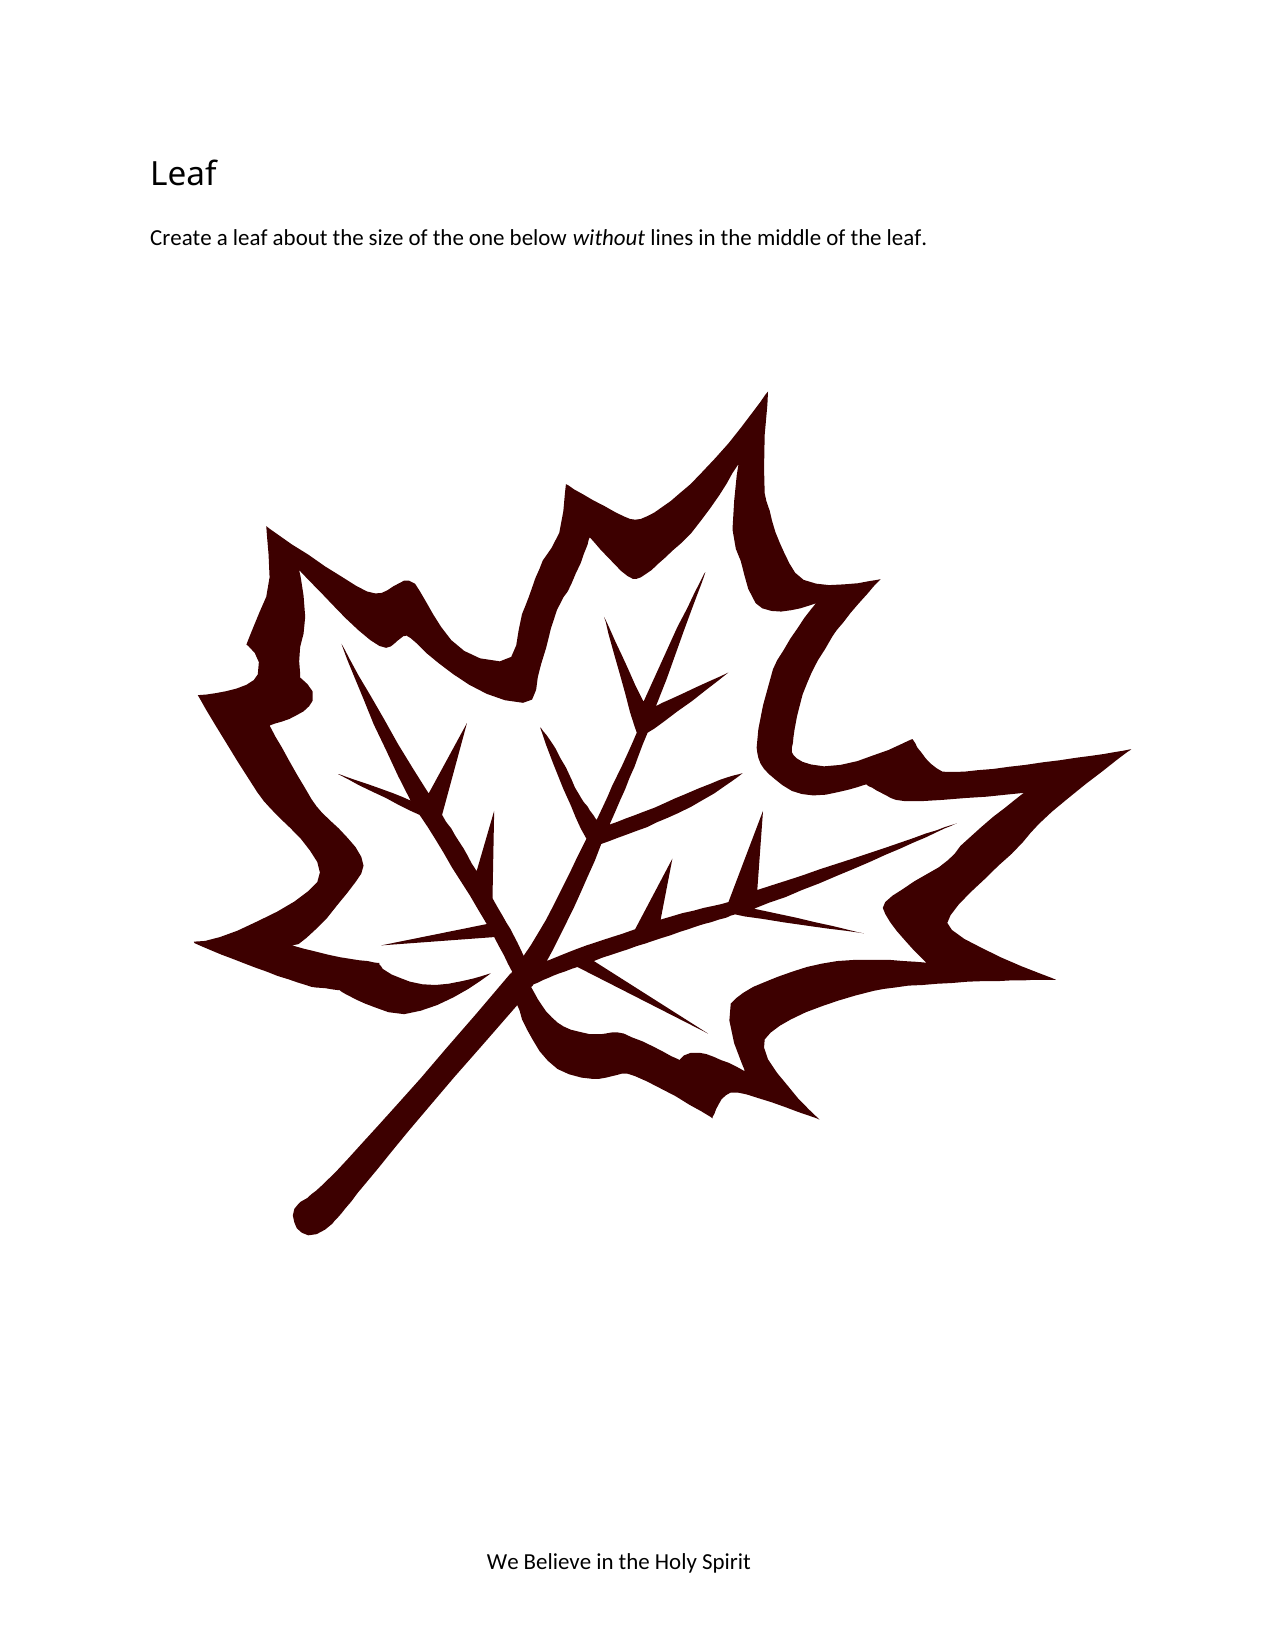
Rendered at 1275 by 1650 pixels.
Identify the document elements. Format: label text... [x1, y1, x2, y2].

subtitle Leaf [150, 150, 1125, 195]
text Create a leaf about the size of the one below without lines in the middle of the leaf. [150, 223, 1125, 251]
